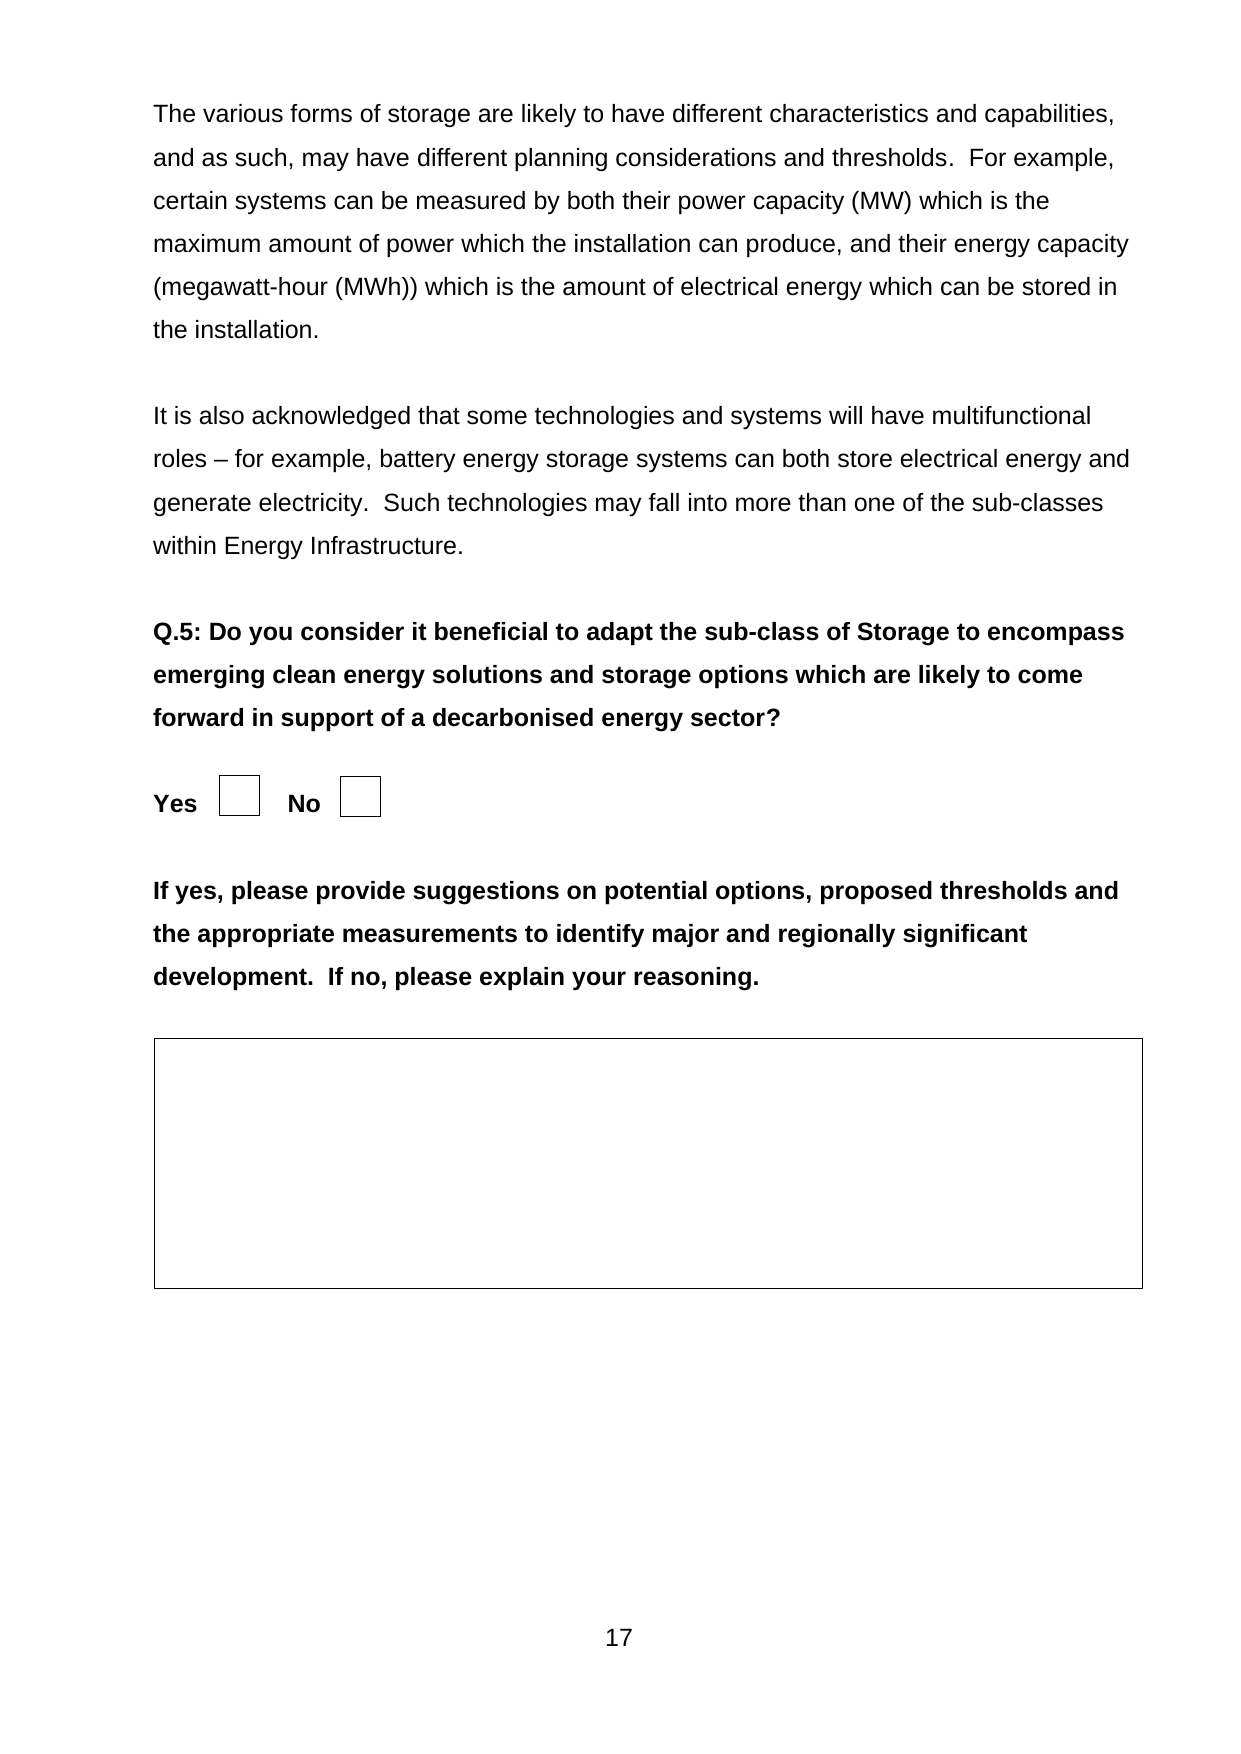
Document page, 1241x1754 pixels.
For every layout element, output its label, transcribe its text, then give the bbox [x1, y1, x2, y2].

text The various forms of storage are likely to have different characteristics and capabilities, and as such, may have different planning considerations and thresholds. For example, certain systems can be measured by both their power capacity (MW) which is the maximum amount of power which the installation can produce, and their energy capacity (megawatt-hour (MWh)) which is the amount of electrical energy which can be stored in the installation. [153, 99, 1144, 344]
text Q.5: Do you consider it beneficial to adapt the sub-class of Storage to encompass emerging clean energy solutions and storage options which are likely to come forward in support of a decarbonised energy sector? [153, 617, 1144, 732]
text If yes, please provide suggestions on potential options, proposed thresholds and the appropriate measurements to identify major and regionally significant development. If no, please explain your reasoning. [153, 876, 1144, 991]
text Yes No [153, 789, 1144, 818]
text It is also acknowledged that some technologies and systems will have multifunctional roles – for example, battery energy storage systems can both store electrical energy and generate electricity. Such technologies may fall into more than one of the sub-classes within Energy Infrastructure. [153, 401, 1144, 559]
